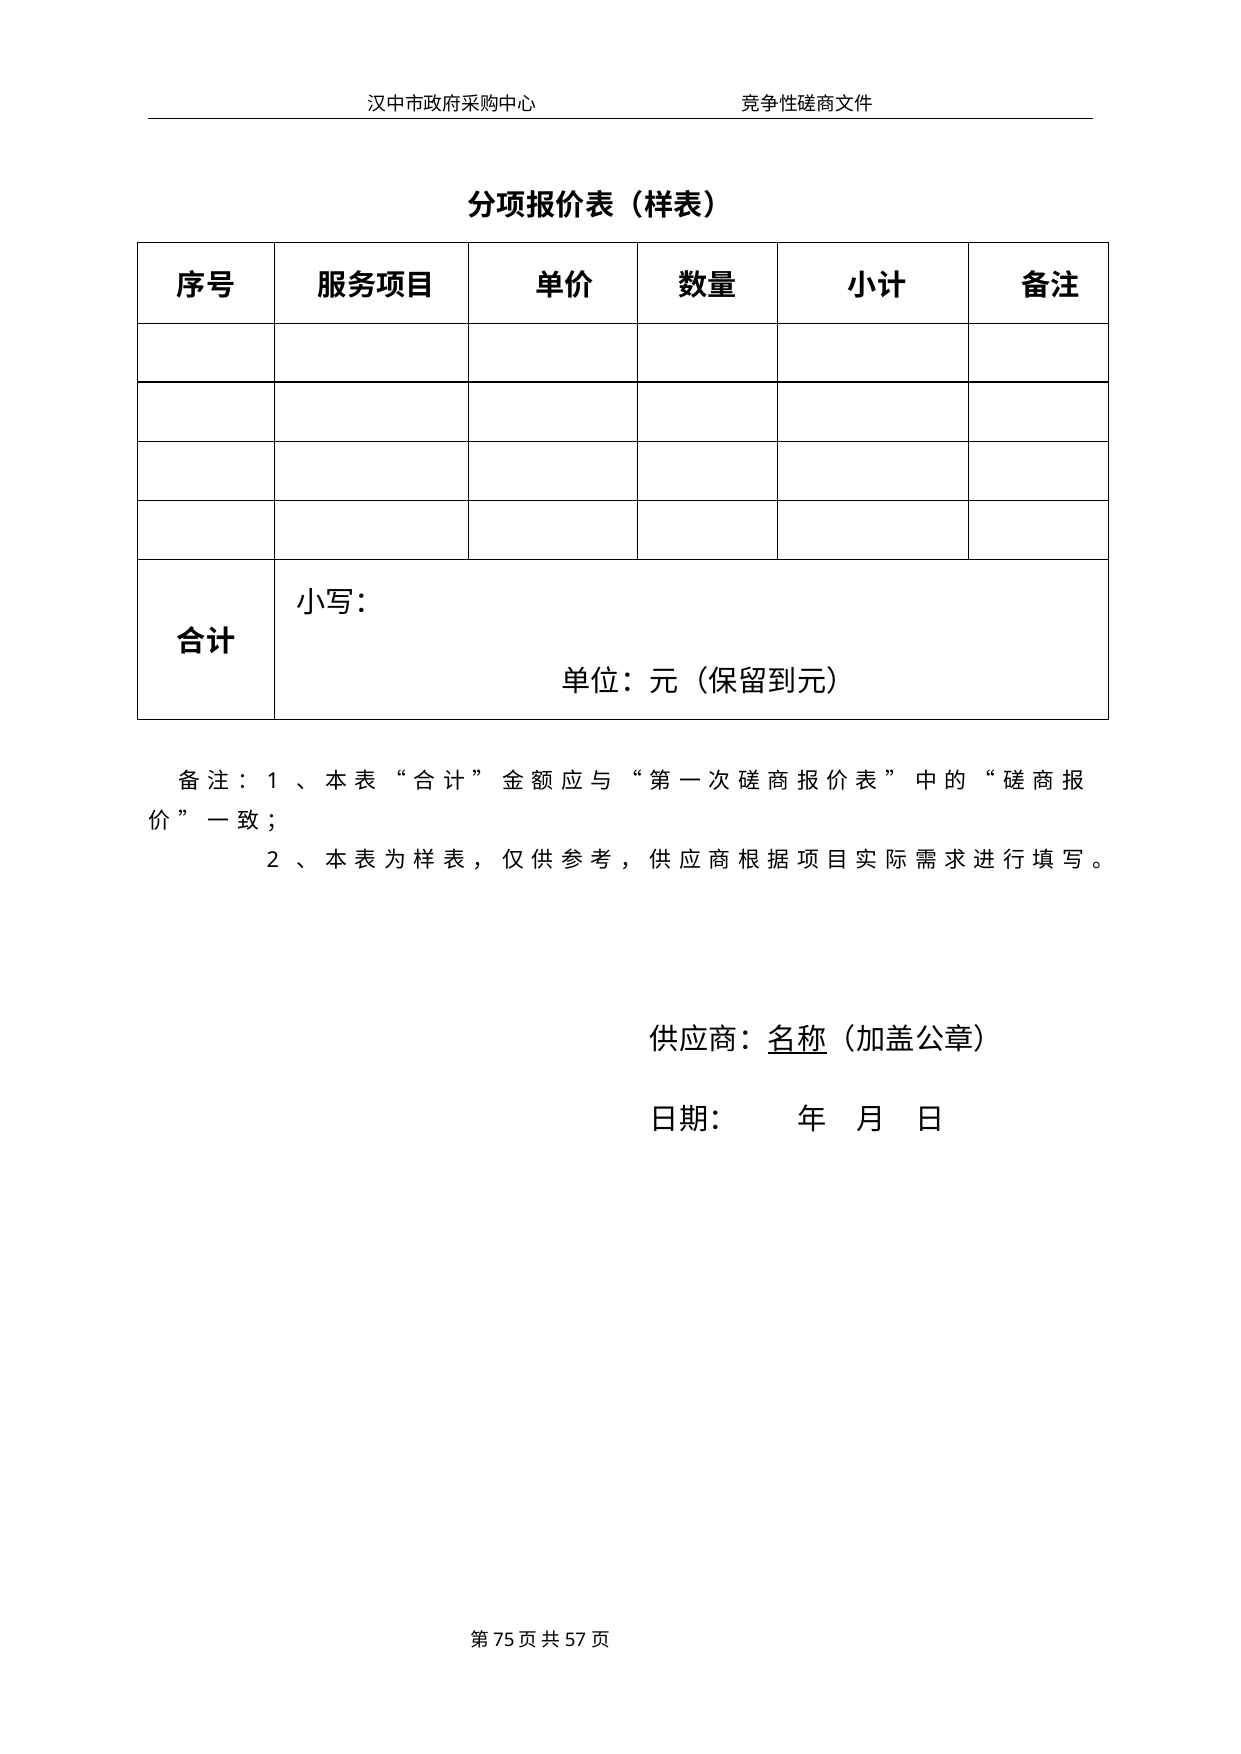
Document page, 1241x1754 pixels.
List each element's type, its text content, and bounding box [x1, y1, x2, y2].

table_cell [638, 442, 777, 499]
table_cell [138, 442, 274, 499]
table_header 序号 [138, 243, 274, 322]
table_cell [778, 383, 968, 441]
table_cell [469, 501, 637, 559]
table_cell [469, 383, 637, 441]
text 备注：1、本表“合计”金额应与“第一次磋商报价表”中的“磋商报价”一致； [148, 759, 1092, 838]
table_cell [275, 383, 468, 441]
table_cell [969, 383, 1108, 441]
table_cell [138, 383, 274, 441]
table_cell [138, 501, 274, 559]
table_cell 合计 [138, 560, 274, 718]
table_cell [275, 324, 468, 381]
table_cell [275, 501, 468, 559]
text 分项报价表（样表） [148, 163, 1092, 242]
table_header 小计 [778, 243, 968, 322]
table_cell [469, 442, 637, 499]
table_cell 小写： 单位：元（保留到元） [275, 560, 1108, 718]
table_header 备注 [969, 243, 1108, 322]
table_cell [969, 501, 1108, 559]
table_cell [138, 324, 274, 381]
table_cell [969, 324, 1108, 381]
table_cell [469, 324, 637, 381]
text 2、本表为样表，仅供参考，供应商根据项目实际需求进行填写。 [148, 838, 1092, 878]
table_cell [778, 501, 968, 559]
table_cell [638, 324, 777, 381]
table_cell [638, 501, 777, 559]
table_header 服务项目 [275, 243, 468, 322]
table_cell [969, 442, 1108, 499]
text 日期： 年 月 日 [148, 1077, 1092, 1156]
table_cell [778, 442, 968, 499]
table_cell [638, 383, 777, 441]
text 供应商：名称（加盖公章） [148, 997, 1092, 1077]
table_header 数量 [638, 243, 777, 322]
table_cell [778, 324, 968, 381]
table_header 单价 [469, 243, 637, 322]
table_cell [275, 442, 468, 499]
